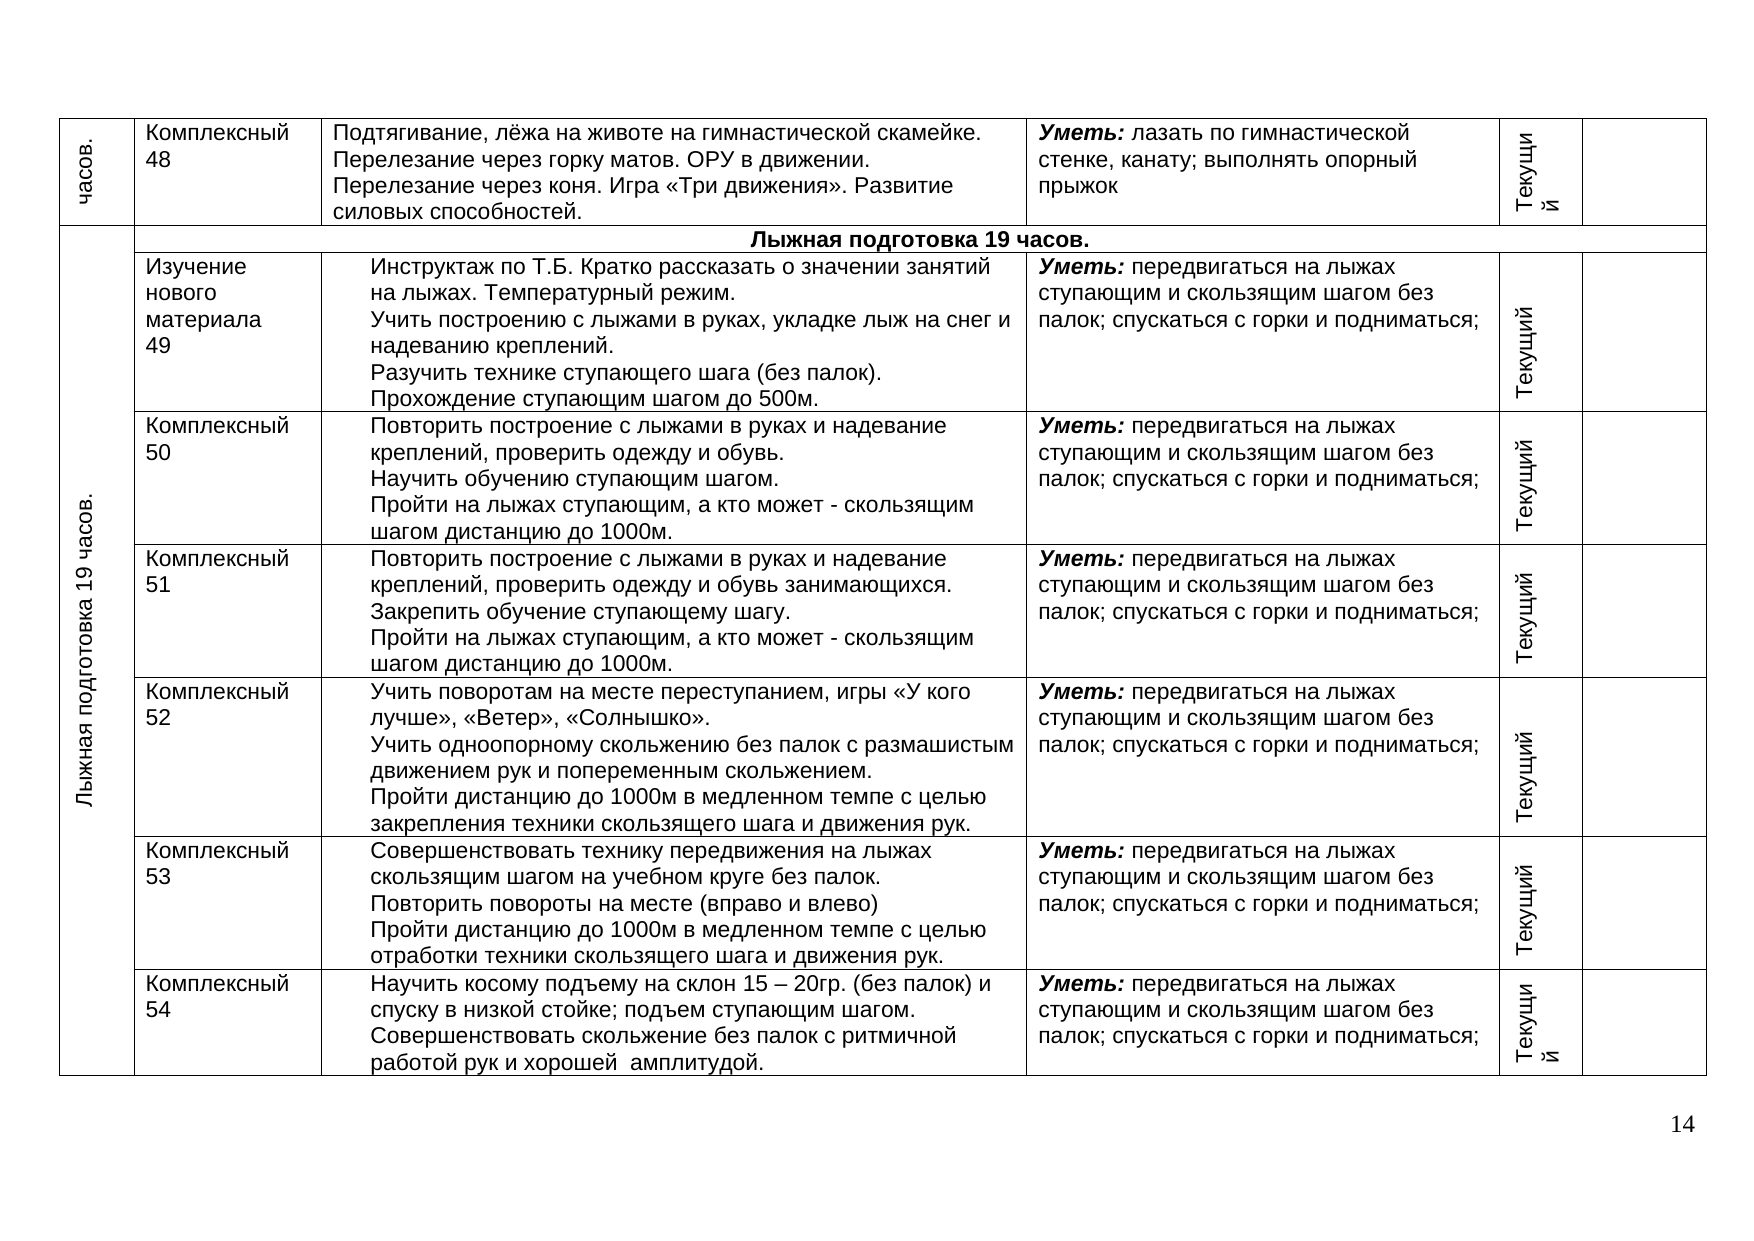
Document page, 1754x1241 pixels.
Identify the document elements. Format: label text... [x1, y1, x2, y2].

table_cell Учить поворотам на месте переступанием, игры «У кого лучше», «Ветер», «Солнышко». Учить одноопорному скольжению без палок с размашистым движением рук и попеременным скольжением. Пройти дистанцию до 1000м в медленном темпе с целью закрепления техники скользящего шага и движения рук. [322, 678, 1026, 836]
table_cell [1583, 253, 1706, 411]
table_cell Уметь: передвигаться на лыжах ступающим и скользящим шагом без палок; спускаться с горки и подниматься; [1027, 678, 1499, 836]
table_cell Инструктаж по Т.Б. Кратко рассказать о значении занятий на лыжах. Температурный режим. Учить построению с лыжами в руках, укладке лыж на снег и надеванию креплений. Разучить технике ступающего шага (без палок). Прохождение ступающим шагом до 500м. [322, 253, 1026, 411]
table_cell Текущий [1500, 253, 1582, 411]
table_cell [1583, 412, 1706, 544]
table_cell Изучение нового материала 49 [135, 253, 321, 411]
table_cell Комплексный 48 [135, 119, 321, 224]
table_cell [1027, 119, 1499, 224]
table_cell Текущий [1500, 837, 1582, 969]
table_cell Текущий [1500, 119, 1582, 224]
table_cell Уметь: передвигаться на лыжах ступающим и скользящим шагом без палок; спускаться с горки и подниматься; [1027, 837, 1499, 969]
table_cell Комплексный 50 [135, 412, 321, 544]
table_cell [1583, 970, 1706, 1075]
table_cell Уметь: передвигаться на лыжах ступающим и скользящим шагом без палок; спускаться с горки и подниматься; [1027, 412, 1499, 544]
table_cell Текущий [1500, 412, 1582, 544]
table_cell Комплексный 53 [135, 837, 321, 969]
table_cell [1583, 545, 1706, 677]
table_cell [1583, 678, 1706, 836]
table_cell Научить косому подъему на склон 15 – 20гр. (без палок) и спуску в низкой стойке; подъем ступающим шагом. Совершенствовать скольжение без палок с ритмичной работой рук и хорошей амплитудой. [322, 970, 1026, 1075]
table_cell Уметь: передвигаться на лыжах ступающим и скользящим шагом без палок; спускаться с горки и подниматься; [1027, 545, 1499, 677]
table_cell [1027, 970, 1499, 1075]
table_cell Лыжная подготовка 19 часов. [135, 226, 1706, 252]
table_cell Комплексный 52 [135, 678, 321, 836]
table_cell Текущий [1500, 678, 1582, 836]
table_cell [1583, 837, 1706, 969]
table_cell Лыжная подготовка 19 часов. [60, 226, 134, 1075]
table_cell Комплексный 54 [135, 970, 321, 1075]
table_cell Совершенствовать технику передвижения на лыжах скользящим шагом на учебном круге без палок. Повторить повороты на месте (вправо и влево) Пройти дистанцию до 1000м в медленном темпе с целью отработки техники скользящего шага и движения рук. [322, 837, 1026, 969]
table_cell Комплексный 51 [135, 545, 321, 677]
table_cell Подтягивание, лёжа на животе на гимнастической скамейке. Перелезание через горку матов. ОРУ в движении. Перелезание через коня. Игра «Три движения». Развитие силовых способностей. [322, 119, 1026, 224]
table_cell Повторить построение с лыжами в руках и надевание креплений, проверить одежду и обувь занимающихся. Закрепить обучение ступающему шагу. Пройти на лыжах ступающим, а кто может - скользящим шагом дистанцию до 1000м. [322, 545, 1026, 677]
table_cell Текущий [1500, 545, 1582, 677]
table_cell Повторить построение с лыжами в руках и надевание креплений, проверить одежду и обувь. Научить обучению ступающим шагом. Пройти на лыжах ступающим, а кто может - скользящим шагом дистанцию до 1000м. [322, 412, 1026, 544]
table_cell Уметь: передвигаться на лыжах ступающим и скользящим шагом без палок; спускаться с горки и подниматься; [1027, 253, 1499, 411]
table_cell [1583, 119, 1706, 224]
table_cell Текущий [1500, 970, 1582, 1075]
